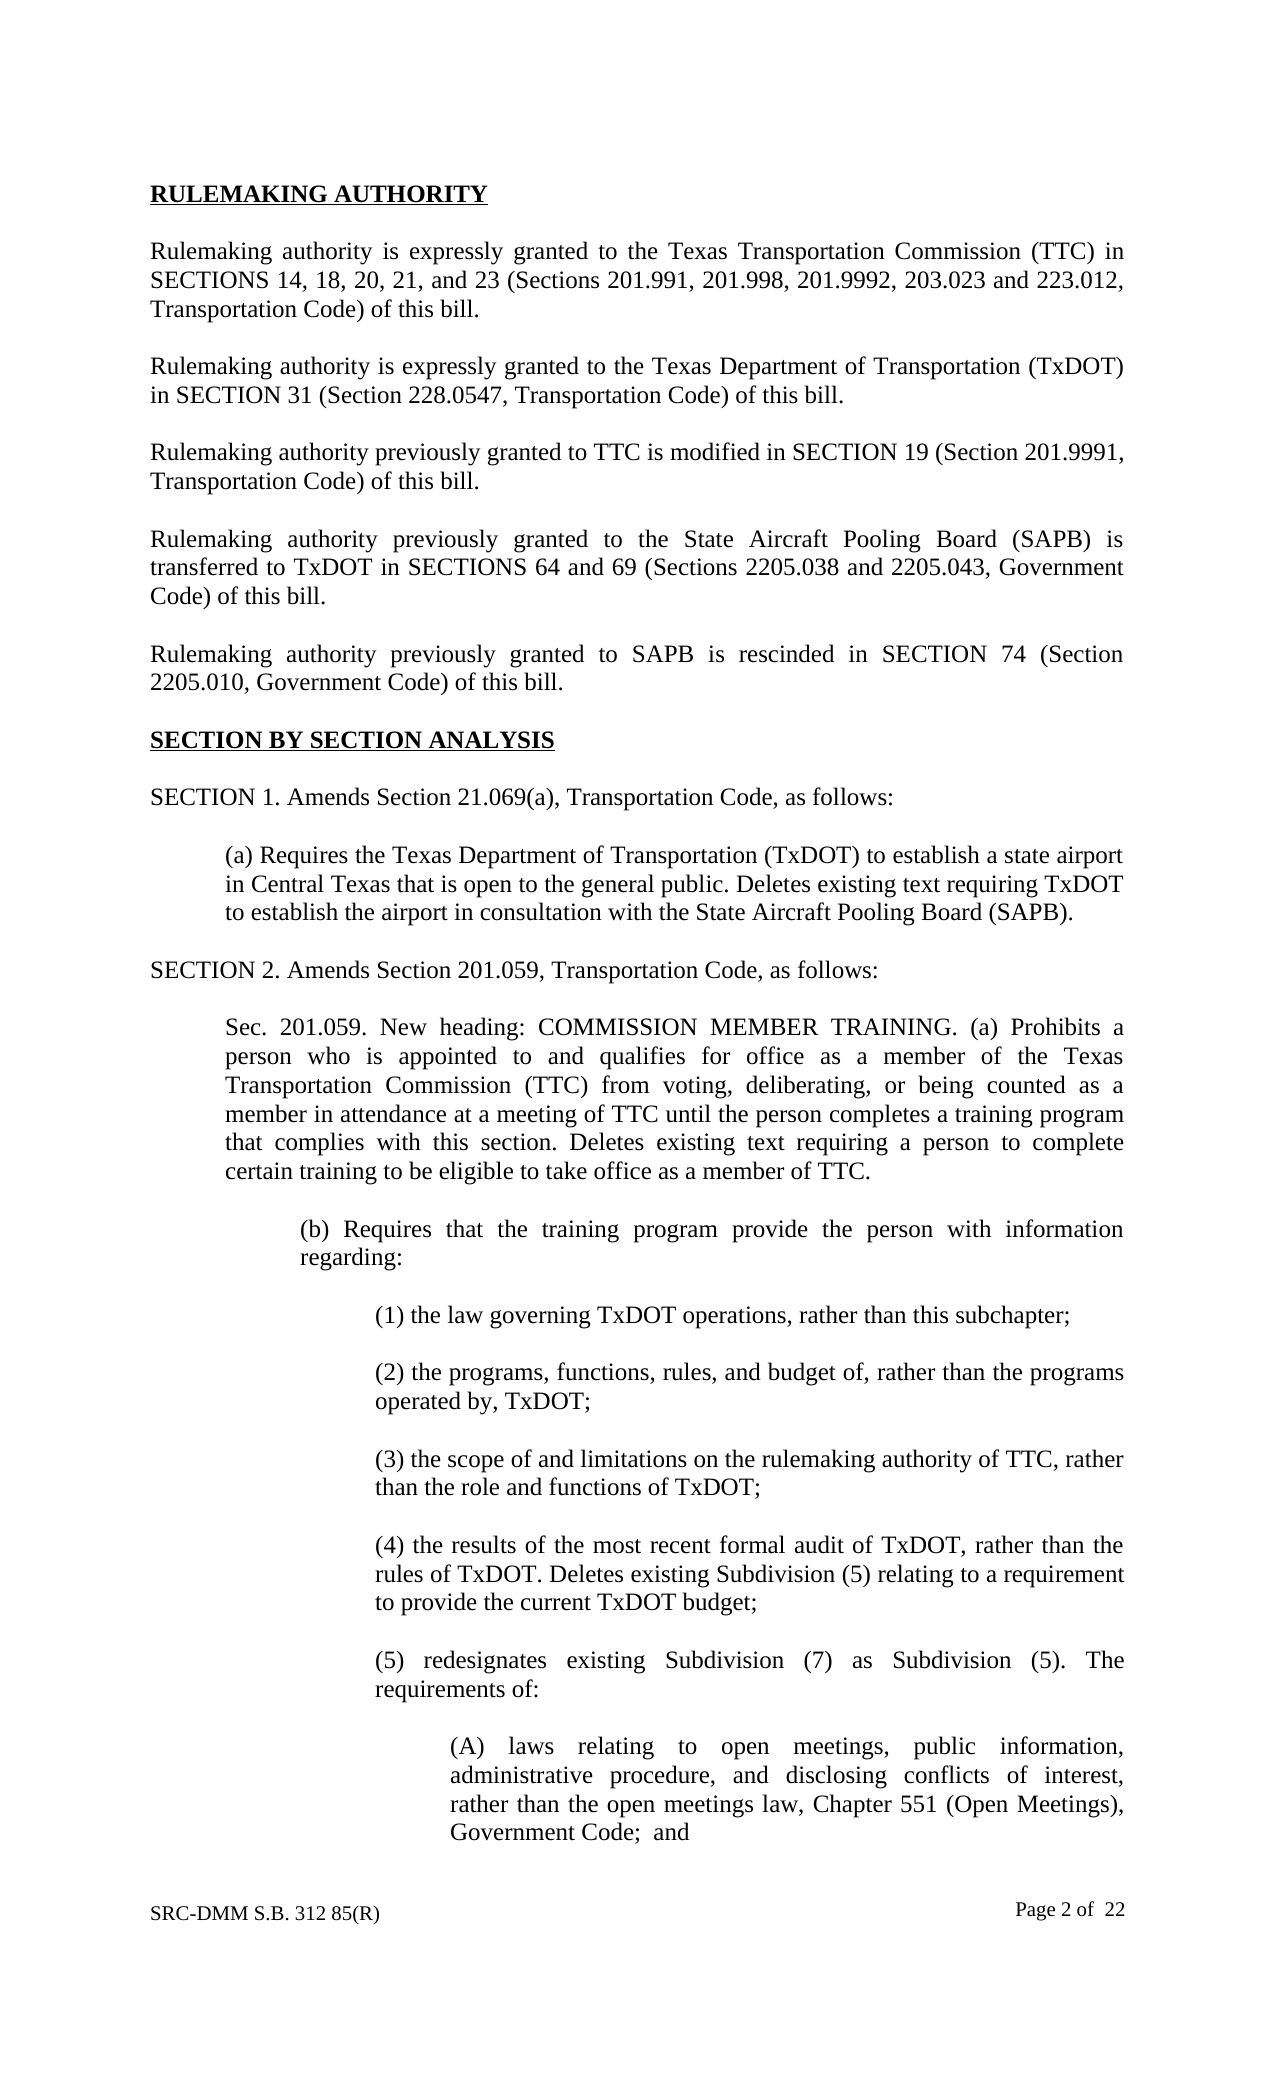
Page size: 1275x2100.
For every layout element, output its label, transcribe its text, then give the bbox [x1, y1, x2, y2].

text Rulemaking authority is expressly granted to the Texas Transportation Commission (TTC) in SECTIONS 14, 18, 20, 21, and 23 (Sections 201.991, 201.998, 201.9992, 203.023 and 223.012, Transportation Code) of this bill. [150, 236, 1125, 322]
text (A) laws relating to open meetings, public information, administrative procedure, and disclosing conflicts of interest, rather than the open meetings law, Chapter 551 (Open Meetings), Government Code; and [450, 1731, 1125, 1846]
text Rulemaking authority is expressly granted to the Texas Department of Transportation (TxDOT) in SECTION 31 (Section 228.0547, Transportation Code) of this bill. [150, 351, 1125, 409]
text (5) redesignates existing Subdivision (7) as Subdivision (5). The requirements of: [375, 1645, 1125, 1702]
text SECTION 2. Amends Section 201.059, Transportation Code, as follows: [150, 955, 1125, 984]
text (a) Requires the Texas Department of Transportation (TxDOT) to establish a state airport in Central Texas that is open to the general public. Deletes existing text requiring TxDOT to establish the airport in consultation with the State Aircraft Pooling Board (SAPB). [225, 840, 1125, 926]
text (4) the results of the most recent formal audit of TxDOT, rather than the rules of TxDOT. Deletes existing Subdivision (5) relating to a requirement to provide the current TxDOT budget; [375, 1530, 1125, 1616]
text Rulemaking authority previously granted to TTC is modified in SECTION 19 (Section 201.9991, Transportation Code) of this bill. [150, 437, 1125, 495]
text (2) the programs, functions, rules, and budget of, rather than the programs operated by, TxDOT; [375, 1357, 1125, 1415]
text SECTION 1. Amends Section 21.069(a), Transportation Code, as follows: [150, 782, 1125, 811]
text (b) Requires that the training program provide the person with information regarding: [300, 1214, 1125, 1271]
text (1) the law governing TxDOT operations, rather than this subchapter; [375, 1300, 1125, 1329]
text Sec. 201.059. New heading: COMMISSION MEMBER TRAINING. (a) Prohibits a person who is appointed to and qualifies for office as a member of the Texas Transportation Commission (TTC) from voting, deliberating, or being counted as a member in attendance at a meeting of TTC until the person completes a training program that complies with this section. Deletes existing text requiring a person to complete certain training to be eligible to take office as a member of TTC. [225, 1012, 1125, 1185]
text Rulemaking authority previously granted to SAPB is rescinded in SECTION 74 (Section 2205.010, Government Code) of this bill. [150, 639, 1125, 696]
text (3) the scope of and limitations on the rulemaking authority of TTC, rather than the role and functions of TxDOT; [375, 1444, 1125, 1501]
text Rulemaking authority previously granted to the State Aircraft Pooling Board (SAPB) is transferred to TxDOT in SECTIONS 64 and 69 (Sections 2205.038 and 2205.043, Government Code) of this bill. [150, 524, 1125, 610]
